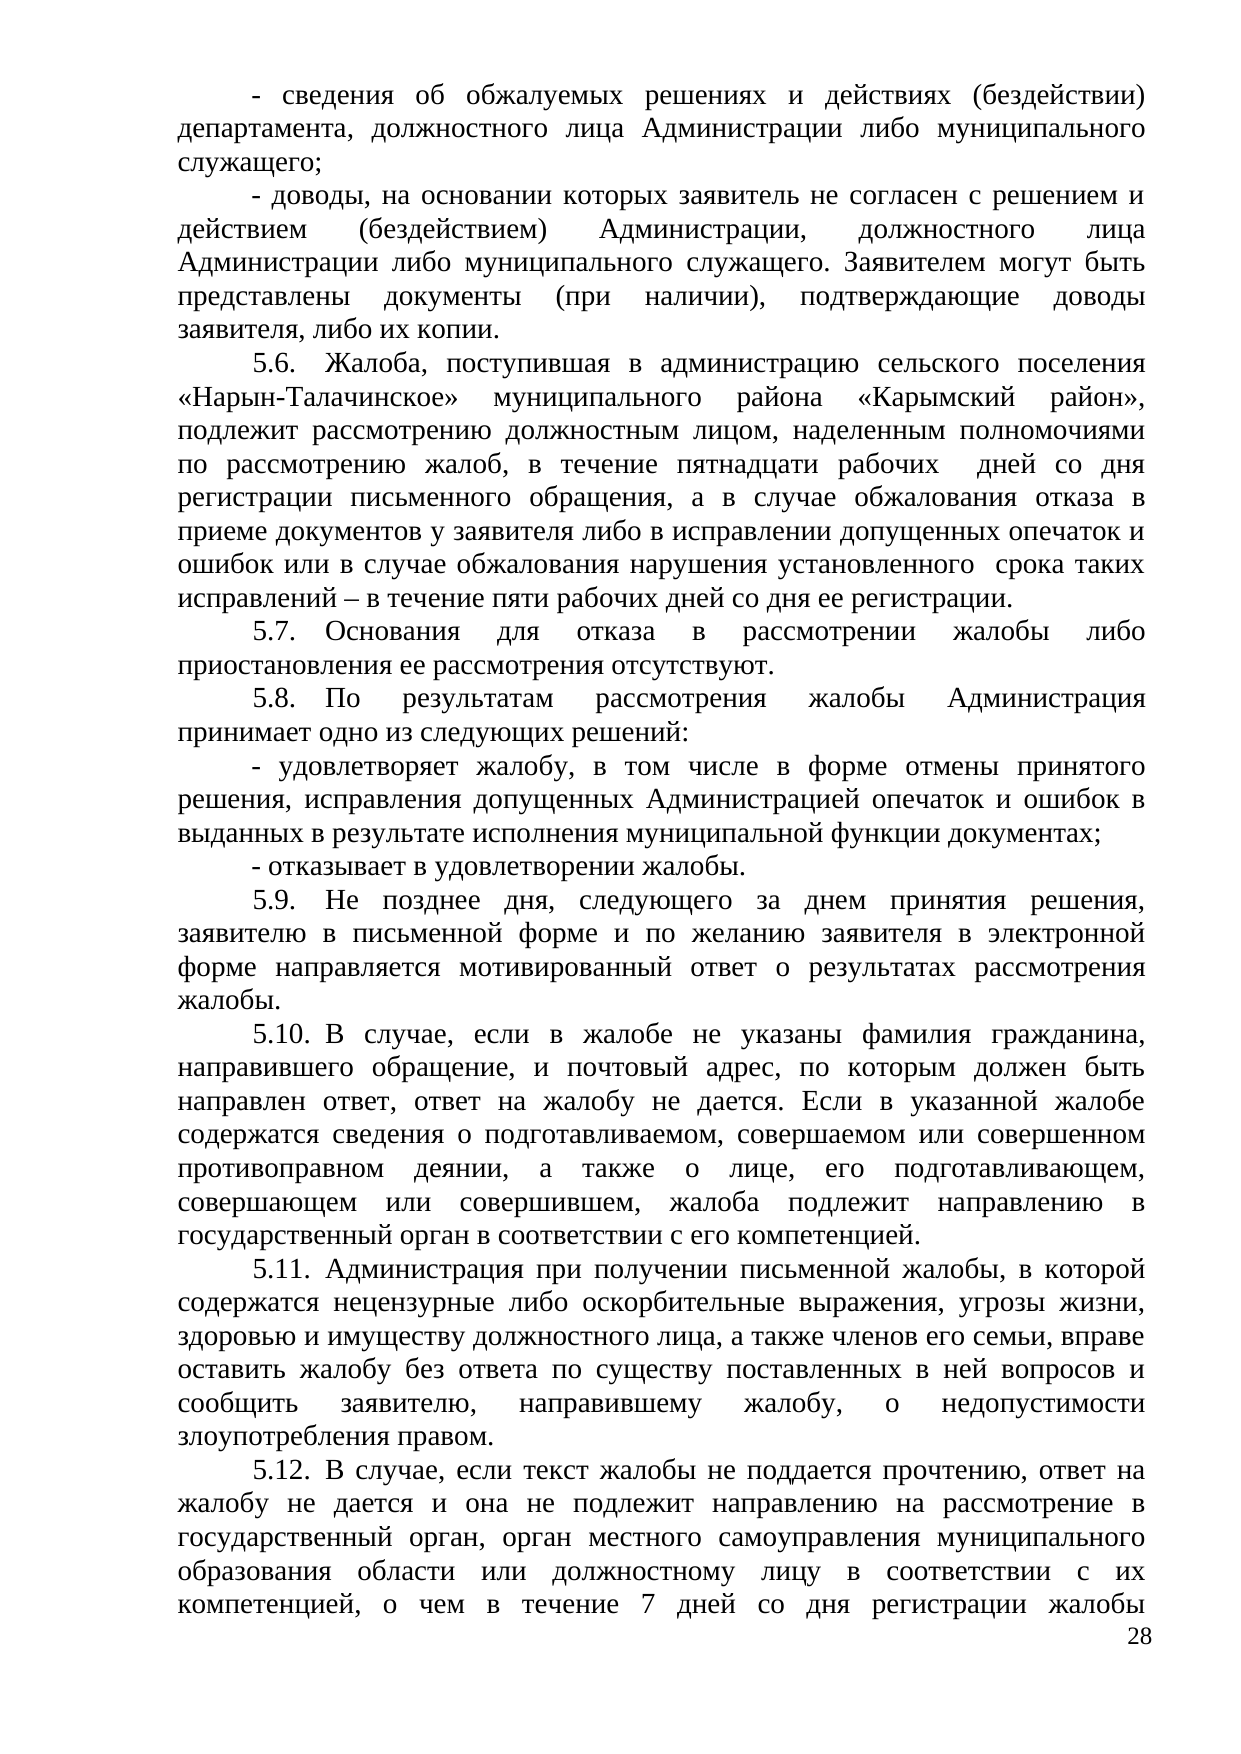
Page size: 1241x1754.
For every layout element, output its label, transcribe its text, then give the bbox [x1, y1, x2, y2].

list По результатам рассмотрения жалобы Администрация принимает одно из следующих решений: [177, 681, 1146, 748]
list Администрация при получении письменной жалобы, в которой содержатся нецензурные либо оскорбительные выражения, угрозы жизни, здоровью и имуществу должностного лица, а также членов его семьи, вправе оставить жалобу без ответа по существу поставленных в ней вопросов и сообщить заявителю, направившему жалобу, о недопустимости злоупотребления правом. [177, 1251, 1146, 1452]
list Не позднее дня, следующего за днем принятия решения, заявителю в письменной форме и по желанию заявителя в электронной форме направляется мотивированный ответ о результатах рассмотрения жалобы. [177, 882, 1146, 1016]
text - сведения об обжалуемых решениях и действиях (бездействии) департамента, должностного лица Администрации либо муниципального служащего; [177, 77, 1146, 177]
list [177, 1452, 1146, 1620]
list В случае, если в жалобе не указаны фамилия гражданина, направившего обращение, и почтовый адрес, по которым должен быть направлен ответ, ответ на жалобу не дается. Если в указанной жалобе содержатся сведения о подготавливаемом, совершаемом или совершенном противоправном деянии, а также о лице, его подготавливающем, совершающем или совершившем, жалоба подлежит направлению в государственный орган в соответствии с его компетенцией. [177, 1016, 1146, 1251]
text - удовлетворяет жалобу, в том числе в форме отмены принятого решения, исправления допущенных Администрацией опечаток и ошибок в выданных в результате исполнения муниципальной функции документах; [177, 748, 1146, 848]
list Основания для отказа в рассмотрении жалобы либо приостановления ее рассмотрения отсутствуют. [177, 613, 1146, 681]
list Жалоба, поступившая в администрацию сельского поселения «Нарын-Талачинское» муниципального района «Карымский район», подлежит рассмотрению должностным лицом, наделенным полномочиями по рассмотрению жалоб, в течение пятнадцати рабочих дней со дня регистрации письменного обращения, а в случае обжалования отказа в приеме документов у заявителя либо в исправлении допущенных опечаток и ошибок или в случае обжалования нарушения установленного срока таких исправлений – в течение пяти рабочих дней со дня ее регистрации. [177, 345, 1146, 613]
text - отказывает в удовлетворении жалобы. [177, 848, 1146, 882]
text - доводы, на основании которых заявитель не согласен с решением и действием (бездействием) Администрации, должностного лица Администрации либо муниципального служащего. Заявителем могут быть представлены документы (при наличии), подтверждающие доводы заявителя, либо их копии. [177, 177, 1146, 345]
